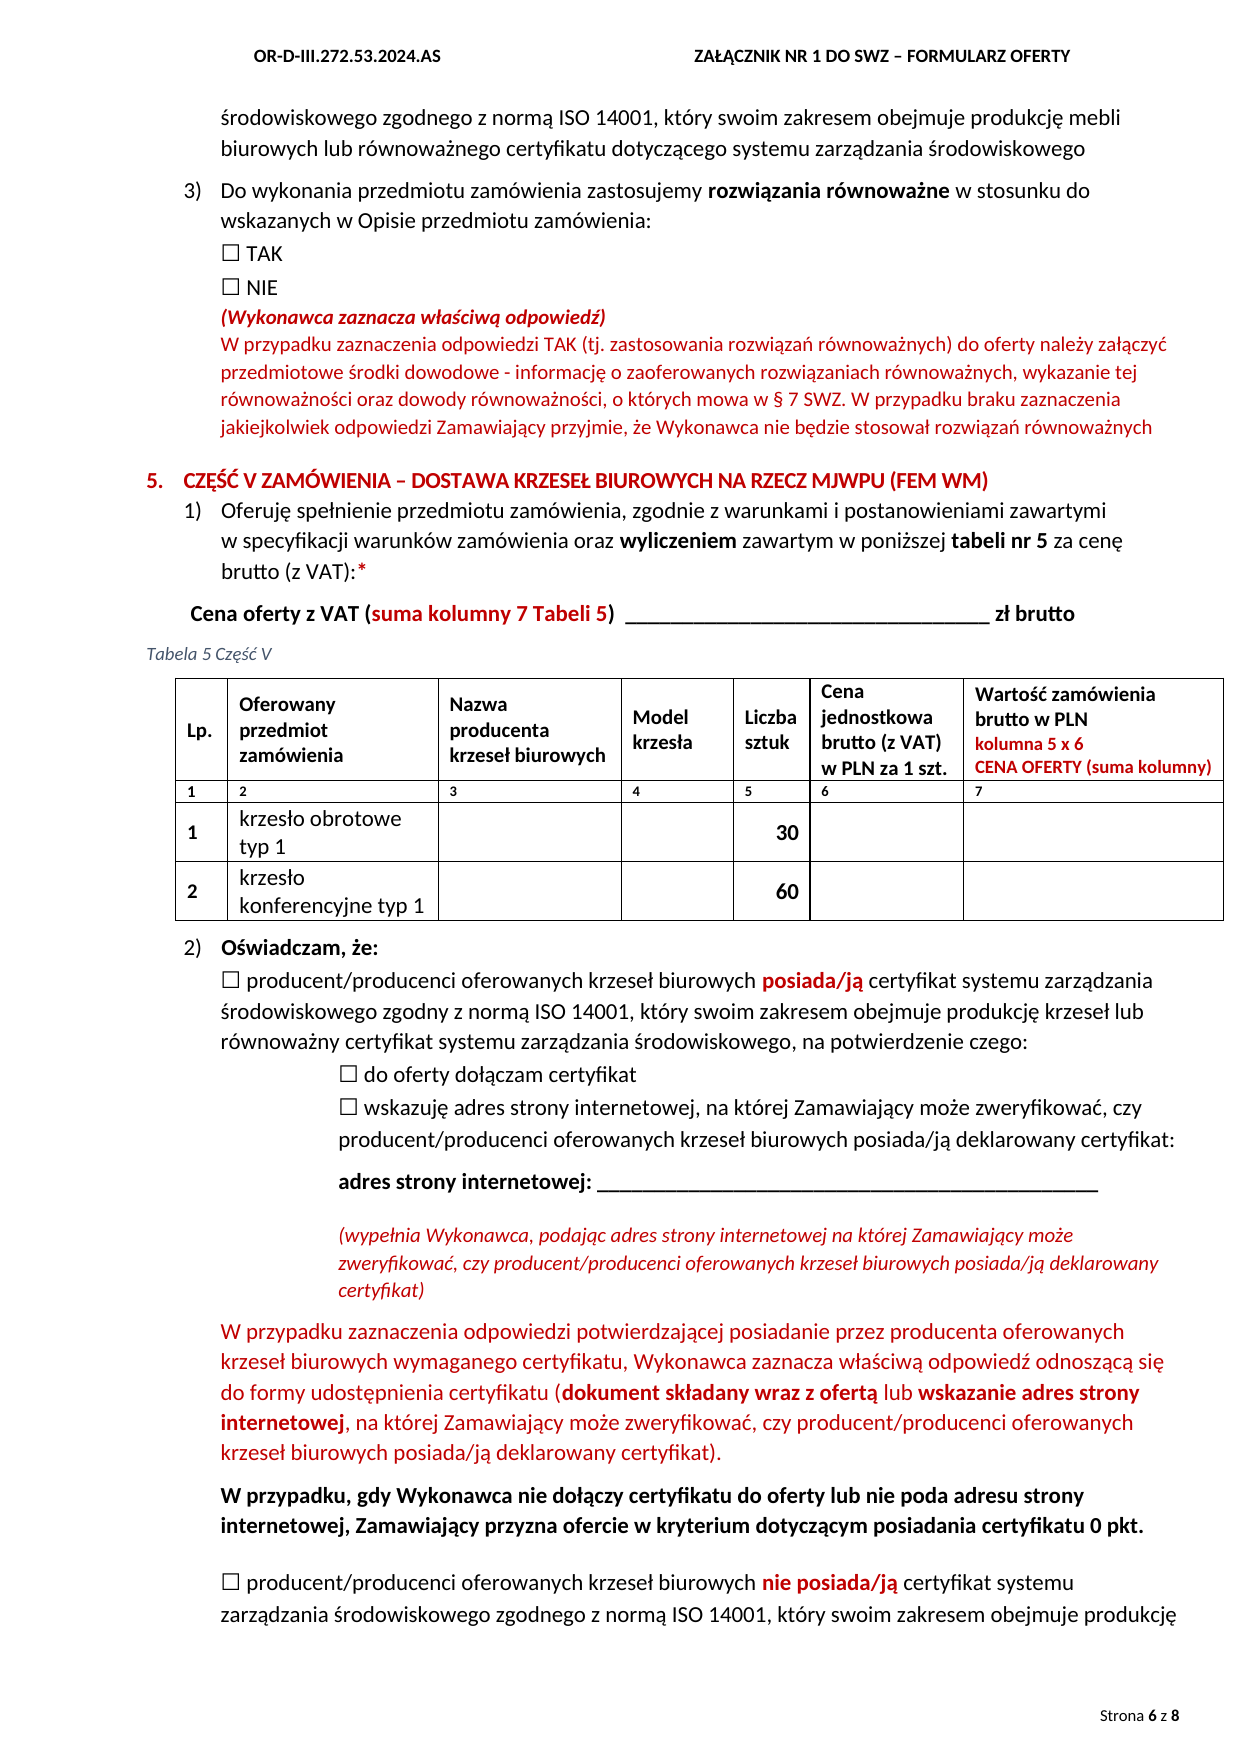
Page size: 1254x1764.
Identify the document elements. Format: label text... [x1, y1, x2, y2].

table_cell [811, 862, 963, 920]
table_cell [964, 862, 1223, 920]
table_cell krzesło obrotowe typ 1 [228, 803, 438, 861]
table_cell 7 [964, 781, 1223, 802]
table_cell [964, 803, 1223, 861]
table_cell 30 [734, 803, 809, 861]
table_cell [811, 803, 963, 861]
list adres strony internetowej: ____________________________________________ [338, 1167, 1179, 1195]
list W przypadku, gdy Wykonawca nie dołączy certyfikatu do oferty lub nie poda adresu strony internetowej, Zamawiający przyzna ofercie w kryterium dotyczącym posiadania certyfikatu 0 pkt. [220, 1481, 1179, 1539]
table_cell [439, 862, 621, 920]
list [220, 1566, 1179, 1628]
list W przypadku zaznaczenia odpowiedzi potwierdzającej posiadanie przez producenta oferowanych krzeseł biurowych wymaganego certyfikatu, Wykonawca zaznacza właściwą odpowiedź odnoszącą się do formy udostępnienia certyfikatu (dokument składany wraz z ofertą lub wskazanie adres strony internetowej, na której Zamawiający może zweryfikować, czy producent/producenci oferowanych krzeseł biurowych posiada/ją deklarowany certyfikat). [220, 1317, 1179, 1466]
table_cell 5 [734, 781, 809, 802]
list Oferuję spełnienie przedmiotu zamówienia, zgodnie z warunkami i postanowieniami zawartymi w specyfikacji warunków zamówienia oraz wyliczeniem zawartym w poniższej tabeli nr 5 za cenę brutto (z VAT):* [183, 496, 1179, 585]
list W przypadku zaznaczenia odpowiedzi TAK (tj. zastosowania rozwiązań równoważnych) do oferty należy załączyć przedmiotowe środki dowodowe - informację o zaoferowanych rozwiązaniach równoważnych, wykazanie tej równoważności oraz dowody równoważności, o których mowa w § 7 SWZ. W przypadku braku zaznaczenia jakiejkolwiek odpowiedzi Zamawiający przyjmie, że Wykonawca nie będzie stosował rozwiązań równoważnych [220, 332, 1179, 439]
list (wypełnia Wykonawca, podając adres strony internetowej na której Zamawiający może zweryfikować, czy producent/producenci oferowanych krzeseł biurowych posiada/ją deklarowany certyfikat) [338, 1223, 1179, 1303]
text Cena oferty z VAT (suma kolumny 7 Tabeli 5) ________________________________ zł brutto [190, 599, 1179, 628]
table_cell 1 [176, 803, 227, 861]
list TAK [220, 237, 1179, 268]
list do oferty dołączam certyfikat [338, 1057, 1179, 1089]
text Tabela 5 Część V [146, 642, 1179, 665]
table_cell 2 [228, 781, 438, 802]
list Oświadczam, że: [183, 933, 1179, 961]
table_header Oferowany przedmiot zamówienia [228, 679, 438, 780]
list wskazuję adres strony internetowej, na której Zamawiający może zweryfikować, czy producent/producenci oferowanych krzeseł biurowych posiada/ją deklarowany certyfikat: [338, 1091, 1179, 1153]
table_cell 1 [176, 781, 227, 802]
list producent/producenci oferowanych krzeseł biurowych posiada/ją certyfikat systemu zarządzania środowiskowego zgodny z normą ISO 14001, który swoim zakresem obejmuje produkcję krzeseł lub równoważny certyfikat systemu zarządzania środowiskowego, na potwierdzenie czego: [220, 964, 1179, 1055]
table_cell 3 [439, 781, 621, 802]
table_cell 6 [811, 781, 963, 802]
table_header Wartość zamówienia brutto w PLN kolumna 5 x 6 CENA OFERTY (suma kolumny) [964, 679, 1223, 780]
table_cell 4 [622, 781, 733, 802]
table_cell [622, 803, 733, 861]
table_cell [439, 803, 621, 861]
table_header Nazwa producenta krzeseł biurowych [439, 679, 621, 780]
table_cell [622, 862, 733, 920]
list CZĘŚĆ V ZAMÓWIENIA – DOSTAWA KRZESEŁ BIUROWYCH NA RZECZ MJWPU (FEM WM) [146, 466, 1179, 494]
table_header Lp. [176, 679, 227, 780]
table_cell 2 [176, 862, 227, 920]
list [220, 103, 1179, 162]
table_header Model krzesła [622, 679, 733, 780]
list (Wykonawca zaznacza właściwą odpowiedź) [220, 304, 1179, 330]
table_cell krzesło konferencyjne typ 1 [228, 862, 438, 920]
table_cell 60 [734, 862, 809, 920]
table_header Liczba sztuk [734, 679, 809, 780]
list NIE [220, 271, 1179, 302]
table_header Cena jednostkowa brutto (z VAT) w PLN za 1 szt. [811, 679, 963, 780]
list Do wykonania przedmiotu zamówienia zastosujemy rozwiązania równoważne w stosunku do wskazanych w Opisie przedmiotu zamówienia: [183, 176, 1179, 234]
